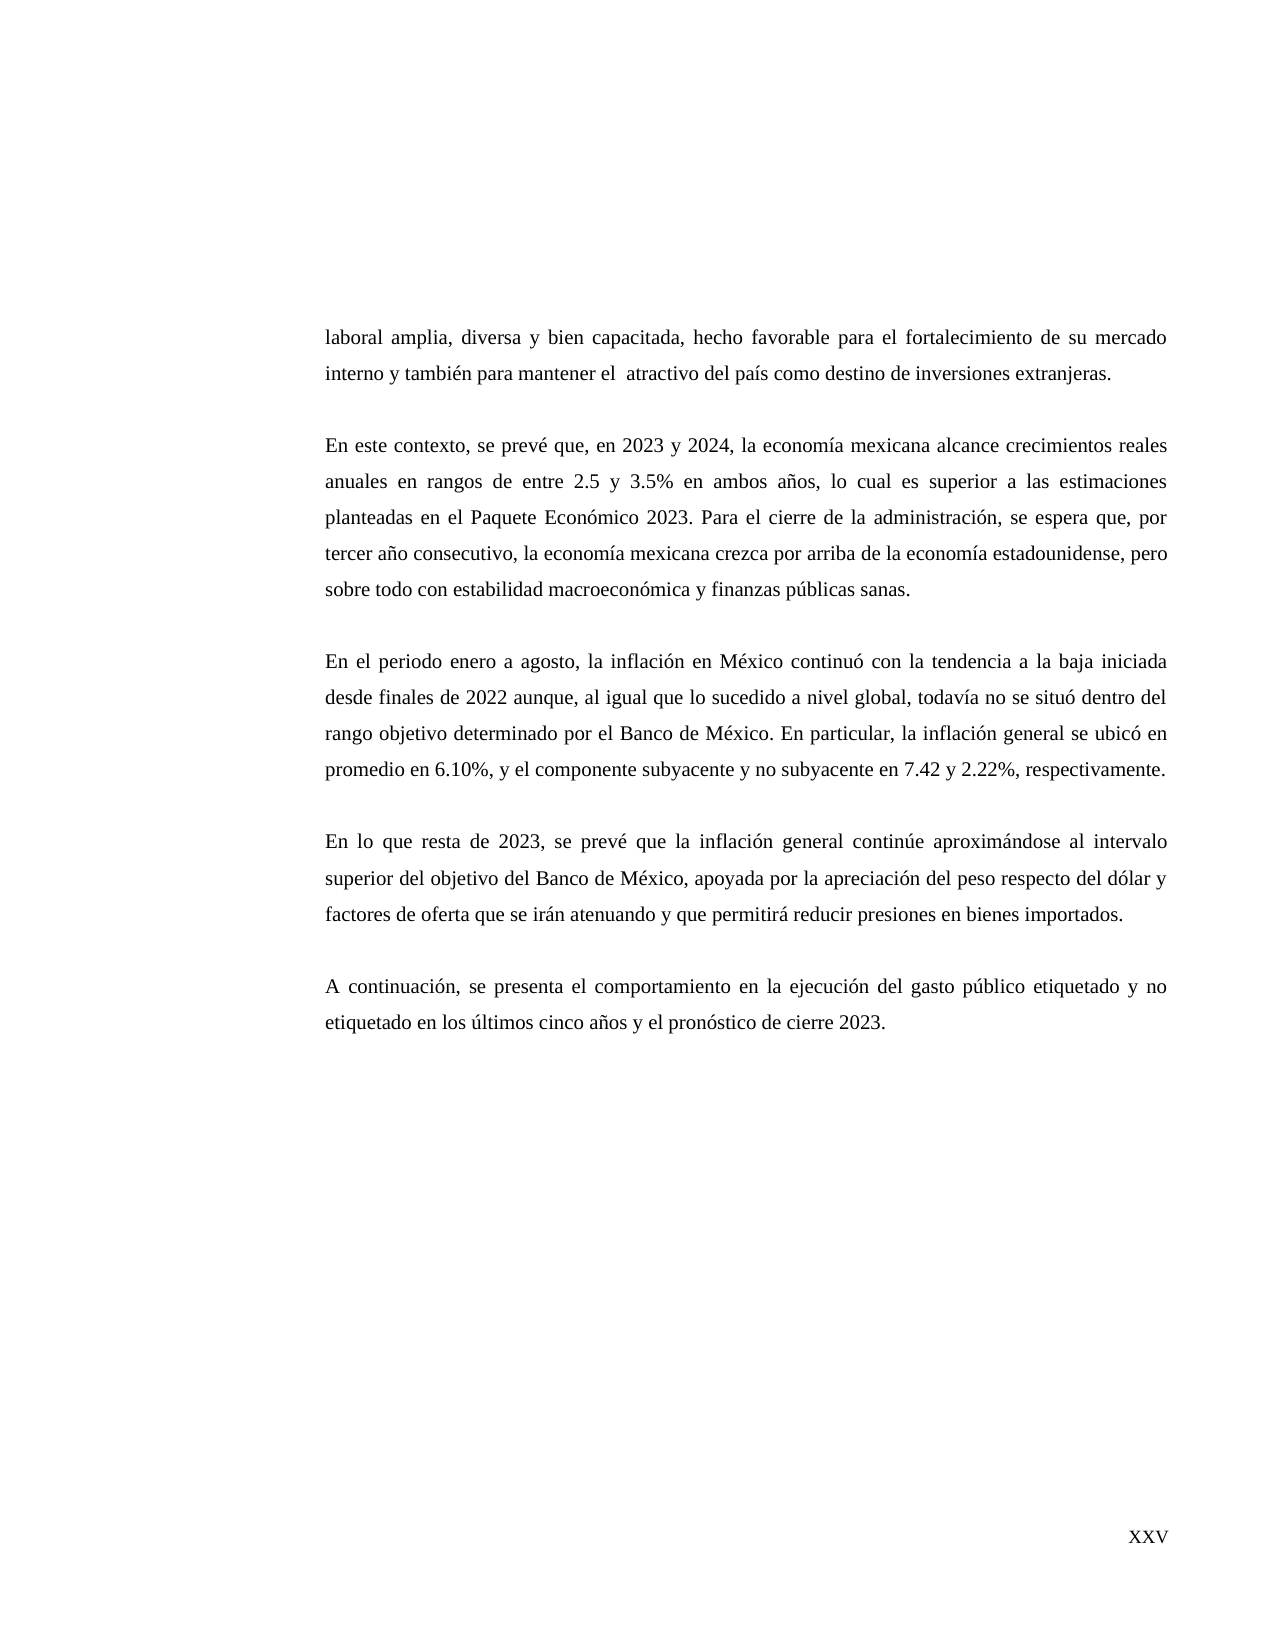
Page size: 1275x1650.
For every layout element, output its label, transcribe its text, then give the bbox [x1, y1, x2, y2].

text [325, 325, 1169, 385]
text En el periodo enero a agosto, la inflación en México continuó con la tendencia a la baja iniciada desde finales de 2022 aunque, al igual que lo sucedido a nivel global, todavía no se situó dentro del rango objetivo determinado por el Banco de México. En particular, la inflación general se ubicó en promedio en 6.10%, y el componente subyacente y no subyacente en 7.42 y 2.22%, respectivamente. [325, 649, 1169, 781]
text En lo que resta de 2023, se prevé que la inflación general continúe aproximándose al intervalo superior del objetivo del Banco de México, apoyada por la apreciación del peso respecto del dólar y factores de oferta que se irán atenuando y que permitirá reducir presiones en bienes importados. [325, 829, 1169, 926]
text En este contexto, se prevé que, en 2023 y 2024, la economía mexicana alcance crecimientos reales anuales en rangos de entre 2.5 y 3.5% en ambos años, lo cual es superior a las estimaciones planteadas en el Paquete Económico 2023. Para el cierre de la administración, se espera que, por tercer año consecutivo, la economía mexicana crezca por arriba de la economía estadounidense, pero sobre todo con estabilidad macroeconómica y finanzas públicas sanas. [325, 433, 1169, 601]
text A continuación, se presenta el comportamiento en la ejecución del gasto público etiquetado y no etiquetado en los últimos cinco años y el pronóstico de cierre 2023. [325, 974, 1169, 1034]
